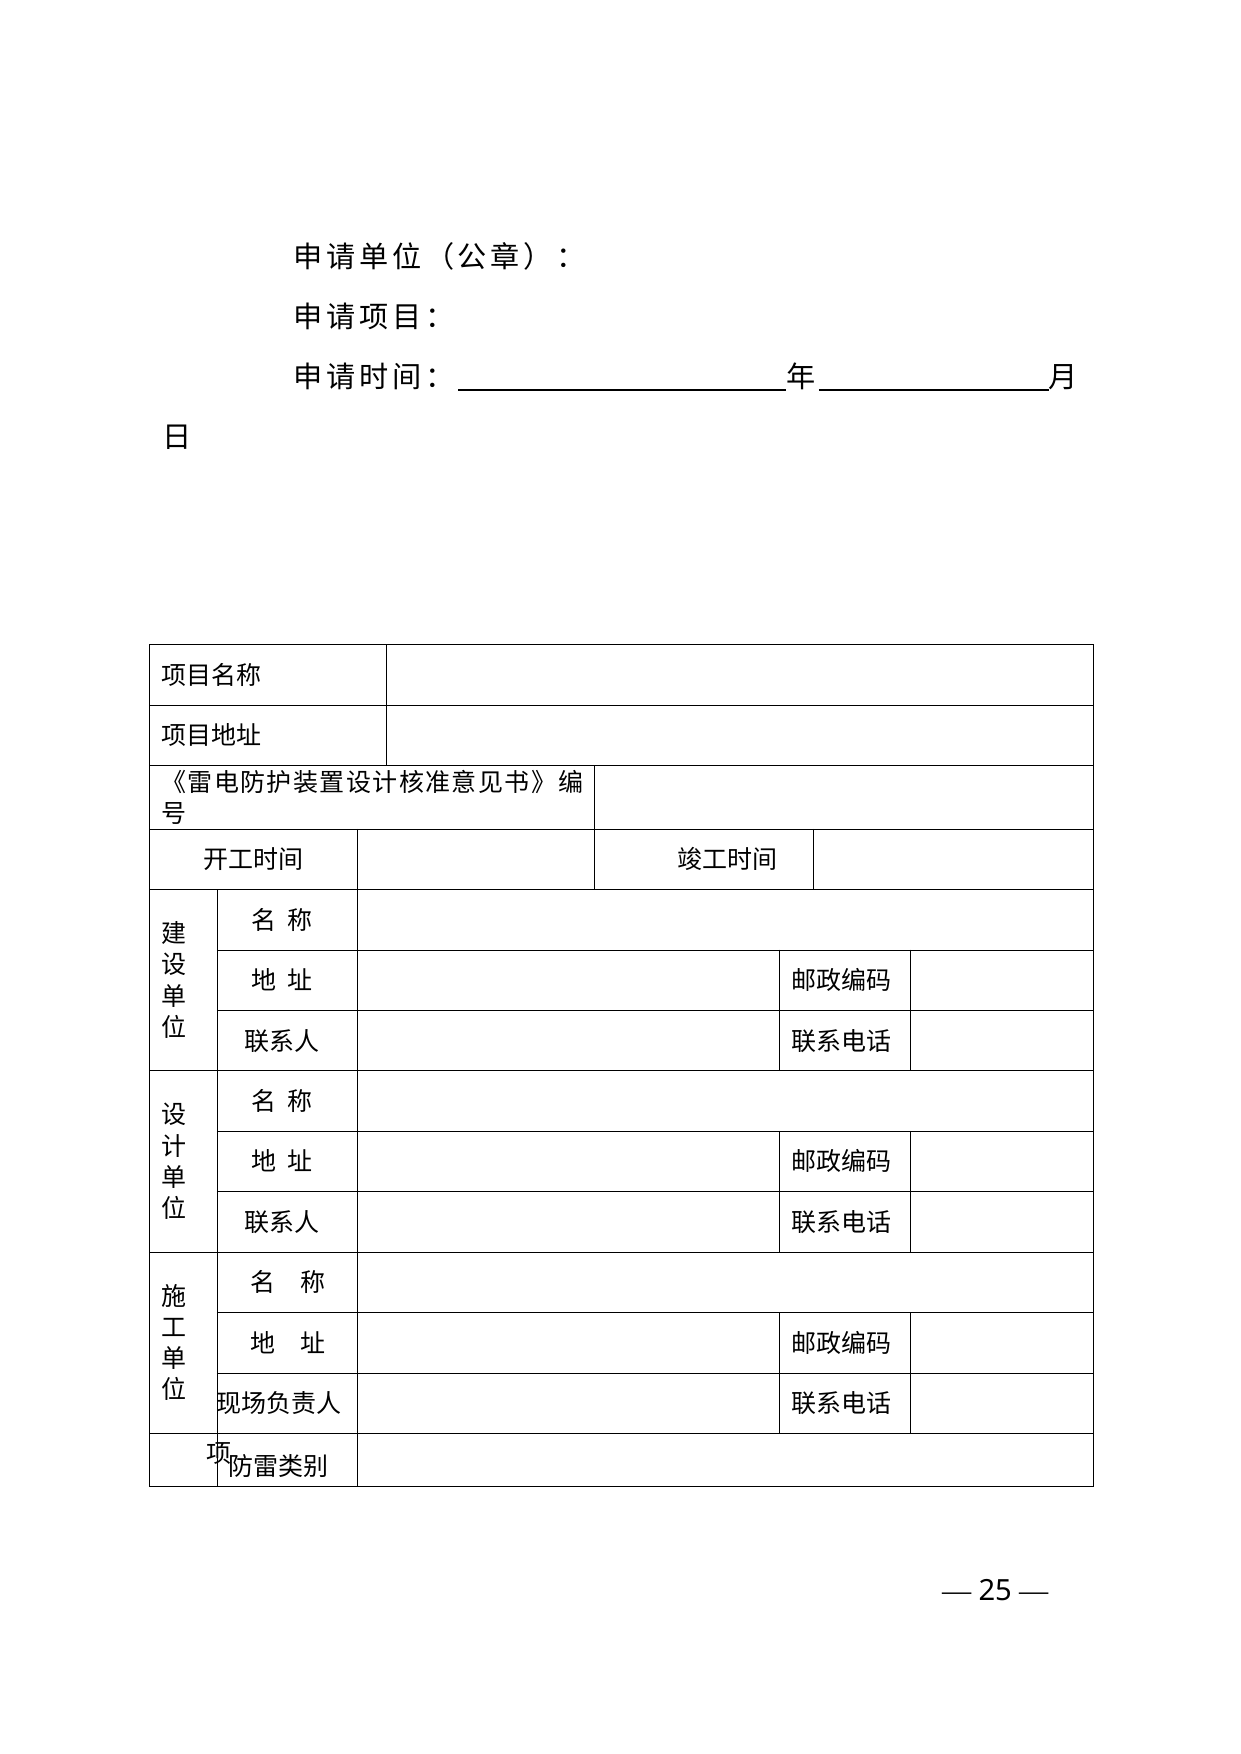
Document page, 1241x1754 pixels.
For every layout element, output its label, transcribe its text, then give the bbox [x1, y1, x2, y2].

table_cell 邮政编码 [780, 1132, 910, 1191]
table_cell 名 称 [218, 1253, 357, 1312]
table_cell [911, 951, 1093, 1010]
table_cell 项项目概况 目 概 况 [150, 1434, 217, 1486]
table_cell 防雷类别 [218, 1434, 357, 1486]
table_cell 地 址 [218, 1132, 357, 1191]
table_cell [358, 1374, 779, 1433]
table_cell 联系电话 [780, 1374, 910, 1433]
table_cell 项目地址 [150, 706, 386, 765]
table_cell [814, 830, 1093, 889]
table_cell [911, 1132, 1093, 1191]
table_cell [358, 1192, 779, 1252]
table_cell [358, 830, 594, 889]
text 申请时间： 年 月 日 [162, 344, 1081, 464]
table_cell 联系人 [218, 1192, 357, 1252]
table_cell [358, 1434, 1093, 1486]
table_cell [358, 1313, 779, 1372]
table_cell 邮政编码 [780, 951, 910, 1010]
table_cell [358, 951, 779, 1010]
table_cell [911, 1011, 1093, 1070]
table_cell [358, 1071, 1093, 1131]
table_cell [911, 1374, 1093, 1433]
table_cell 竣工时间 [595, 830, 813, 889]
table_cell 设 计 单 位 [150, 1071, 217, 1252]
table_cell [358, 1253, 1093, 1312]
table_cell 邮政编码 [780, 1313, 910, 1372]
table_cell [358, 890, 1093, 949]
table_cell 施 工 单 位 [150, 1253, 217, 1433]
table_cell [387, 706, 1093, 765]
table_cell [595, 766, 1093, 829]
table_cell 《雷电防护装置设计核准意见书》编号 [150, 766, 594, 829]
table_cell [911, 1313, 1093, 1372]
table_cell 开工时间 [150, 830, 357, 889]
table_cell 联系电话 [780, 1192, 910, 1252]
table_cell [358, 1011, 779, 1070]
table_cell 联系电话 [780, 1011, 910, 1070]
table_header [387, 645, 1093, 705]
text 申请项目： [162, 284, 1081, 344]
table_cell [358, 1132, 779, 1191]
table_cell 建 设 单 位 [150, 890, 217, 1070]
table_cell 现场负责人 [218, 1374, 357, 1433]
table_header 项目名称 [150, 645, 386, 705]
table_cell 地 址 [218, 951, 357, 1010]
table_cell 地 址 [218, 1313, 357, 1372]
table_cell 联系人 [218, 1011, 357, 1070]
table_cell 名 称 [218, 1071, 357, 1131]
table_cell 名 称 [218, 890, 357, 949]
text 申请单位（公章）： [162, 224, 1081, 284]
table_cell [911, 1192, 1093, 1252]
